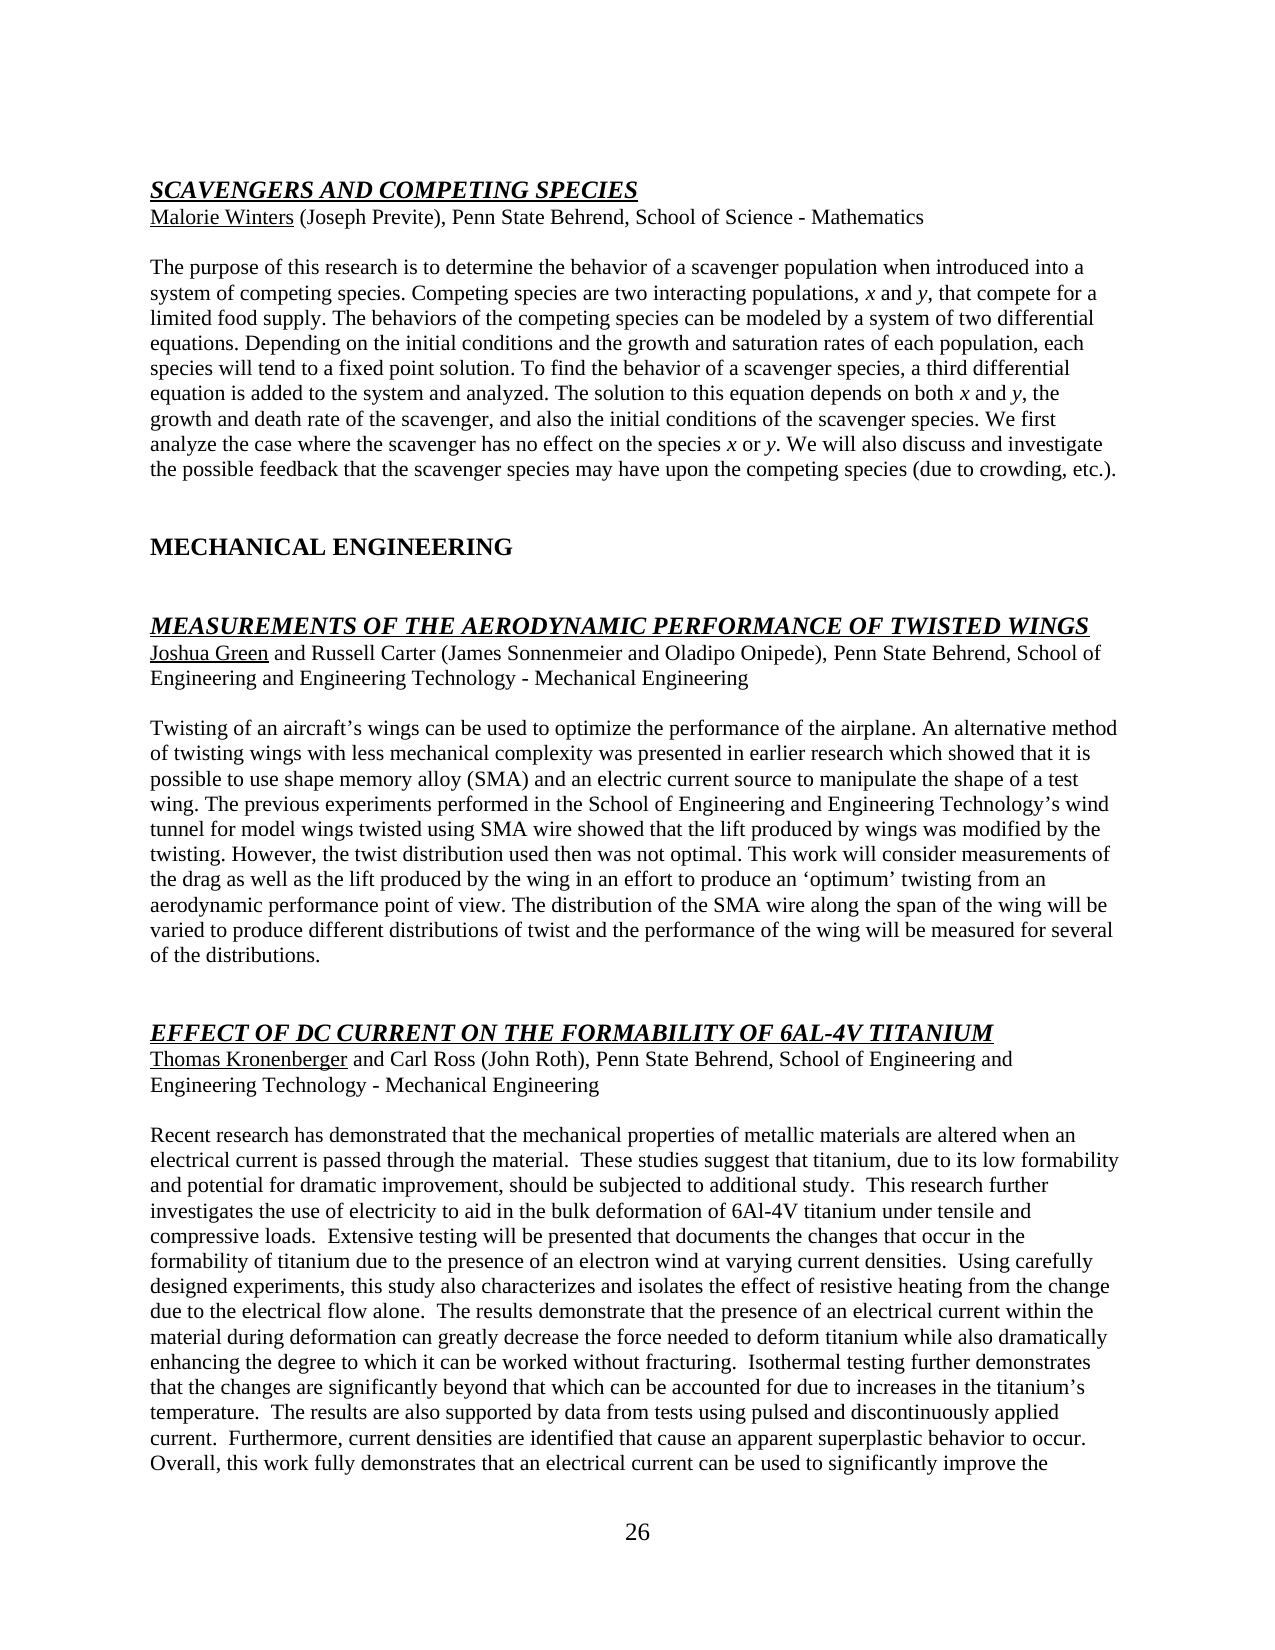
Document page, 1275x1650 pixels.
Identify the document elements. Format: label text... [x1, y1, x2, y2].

subtitle Scavengers and Competing Species [150, 175, 1125, 204]
subtitle MECHANICAL ENGINEERING [150, 532, 1125, 560]
text Joshua Green and Russell Carter (James Sonnenmeier and Oladipo Onipede), Behrend, and Engineering Technology - Mechanical Engineering [150, 639, 1125, 690]
subtitle Effect of DC Current on the Formability of 6AL-4V Titanium [150, 1018, 1125, 1046]
text Thomas Kronenberger and Carl Ross (John Roth), Behrend, and Engineering Technology - Mechanical Engineering [150, 1046, 1125, 1097]
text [150, 1122, 1125, 1475]
subtitle Measurements of the Aerodynamic Performance of Twisted Wings [150, 611, 1125, 639]
text Malorie Winters (Joseph Previte), Behrend, - Mathematics [150, 204, 1125, 229]
text Twisting of an aircraft’s wings can be used to optimize the performance of the airplane. An alternative method of twisting wings with less mechanical complexity was presented in earlier research which showed that it is possible to use shape memory alloy (SMA) and an electric current source to manipulate the shape of a test wing. The previous experiments performed in the and Engineering Technology’s wind tunnel for model wings twisted using SMA wire showed that the lift produced by wings was modified by the twisting. However, the twist distribution used then was not optimal. This work will consider measurements of the drag as well as the lift produced by the wing in an effort to produce an ‘optimum’ twisting from an aerodynamic performance point of view. The distribution of the SMA wire along the span of the wing will be varied to produce different distributions of twist and the performance of the wing will be measured for several of the distributions. [150, 715, 1125, 967]
text The purpose of this research is to determine the behavior of a scavenger population when introduced into a system of competing species. Competing species are two interacting populations, x and y, that compete for a limited food supply. The behaviors of the competing species can be modeled by a system of two differential equations. Depending on the initial conditions and the growth and saturation rates of each population, each species will tend to a fixed point solution. To find the behavior of a scavenger species, a third differential equation is added to the system and analyzed. The solution to this equation depends on both x and y, the growth and death rate of the scavenger, and also the initial conditions of the scavenger species. We first analyze the case where the scavenger has no effect on the species x or y. We will also discuss and investigate the possible feedback that the scavenger species may have upon the competing species (due to crowding, etc.). [150, 254, 1125, 481]
